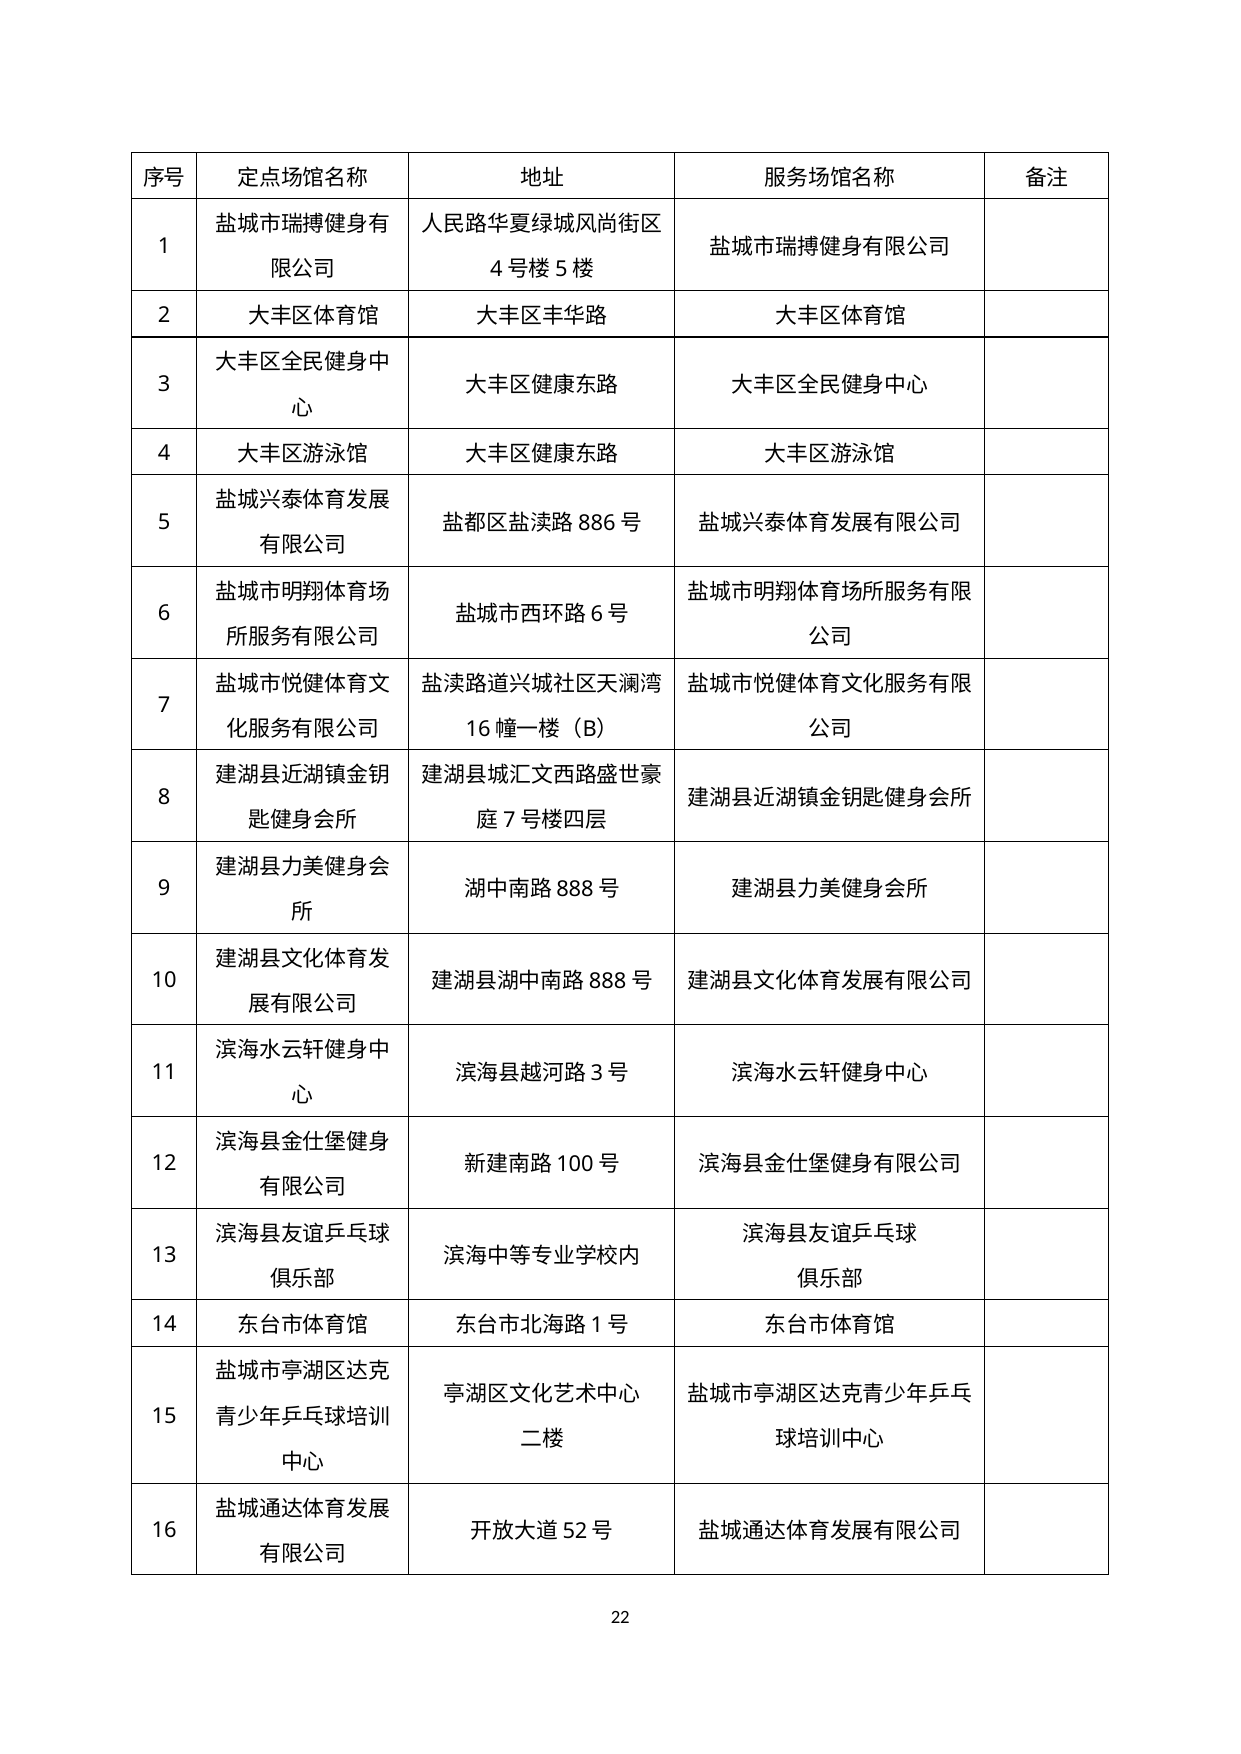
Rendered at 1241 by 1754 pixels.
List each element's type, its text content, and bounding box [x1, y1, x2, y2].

table_cell 滨海水云轩健身中心 [675, 1025, 984, 1116]
table_cell 建湖县近湖镇金钥匙健身会所 [675, 750, 984, 841]
table_cell 建湖县力美健身会所 [197, 842, 408, 933]
table_cell [985, 199, 1108, 290]
table_header 地址 [409, 153, 674, 198]
table_cell [985, 934, 1108, 1024]
table_cell 2 [132, 291, 196, 336]
table_cell 建湖县力美健身会所 [675, 842, 984, 933]
table_cell [985, 750, 1108, 841]
table_cell [985, 1347, 1108, 1483]
table_cell 滨海中等专业学校内 [409, 1209, 674, 1299]
table_cell 大丰区健康东路 [409, 338, 674, 428]
table_header 序号 [132, 153, 196, 198]
table_cell 亭湖区文化艺术中心 二楼 [409, 1347, 674, 1483]
table_cell 盐城兴泰体育发展有限公司 [197, 475, 408, 566]
table_cell 东台市体育馆 [675, 1300, 984, 1346]
table_cell 滨海县友谊乒乓球 俱乐部 [675, 1209, 984, 1299]
table_cell 16 [132, 1484, 196, 1574]
table_cell [985, 1209, 1108, 1299]
table_cell [985, 1484, 1108, 1574]
table_cell [985, 659, 1108, 749]
table_cell 13 [132, 1209, 196, 1299]
table_cell [985, 475, 1108, 566]
table_cell 盐城市悦健体育文化服务有限公司 [675, 659, 984, 749]
table_header 服务场馆名称 [675, 153, 984, 198]
table_cell 滨海县金仕堡健身 有限公司 [197, 1117, 408, 1208]
table_cell 12 [132, 1117, 196, 1208]
table_cell 建湖县城汇文西路盛世豪庭7号楼四层 [409, 750, 674, 841]
table_cell 建湖县文化体育发展有限公司 [675, 934, 984, 1024]
table_cell [985, 1300, 1108, 1346]
table_cell 盐城市明翔体育场所服务有限公司 [197, 567, 408, 658]
table_cell 盐城市明翔体育场所服务有限公司 [675, 567, 984, 658]
table_cell 大丰区游泳馆 [675, 429, 984, 474]
table_cell 11 [132, 1025, 196, 1116]
table_cell 东台市体育馆 [197, 1300, 408, 1346]
table_cell [985, 1025, 1108, 1116]
table_cell 建湖县湖中南路888号 [409, 934, 674, 1024]
table_cell 盐城市瑞搏健身有限公司 [197, 199, 408, 290]
table_cell [985, 338, 1108, 428]
table_cell 1 [132, 199, 196, 290]
table_cell [985, 1117, 1108, 1208]
table_cell 湖中南路888号 [409, 842, 674, 933]
table_cell 滨海水云轩健身中心 [197, 1025, 408, 1116]
table_cell 盐城通达体育发展 有限公司 [197, 1484, 408, 1574]
table_cell 7 [132, 659, 196, 749]
table_cell 6 [132, 567, 196, 658]
table_cell 滨海县友谊乒乓球 俱乐部 [197, 1209, 408, 1299]
table_cell 大丰区体育馆 [197, 291, 408, 336]
table_cell 开放大道52号 [409, 1484, 674, 1574]
table_cell 盐城市悦健体育文化服务有限公司 [197, 659, 408, 749]
table_cell 大丰区健康东路 [409, 429, 674, 474]
table_cell 5 [132, 475, 196, 566]
table_cell 滨海县金仕堡健身有限公司 [675, 1117, 984, 1208]
table_cell 大丰区全民健身中心 [197, 338, 408, 428]
table_cell 东台市北海路1号 [409, 1300, 674, 1346]
table_cell 大丰区游泳馆 [197, 429, 408, 474]
table_cell [985, 567, 1108, 658]
table_cell 盐城兴泰体育发展有限公司 [675, 475, 984, 566]
table_cell 建湖县近湖镇金钥匙健身会所 [197, 750, 408, 841]
table_header 定点场馆名称 [197, 153, 408, 198]
table_cell 9 [132, 842, 196, 933]
table_cell 新建南路100号 [409, 1117, 674, 1208]
table_cell 15 [132, 1347, 196, 1483]
table_cell [985, 291, 1108, 336]
table_cell 盐渎路道兴城社区天澜湾16幢一楼（B） [409, 659, 674, 749]
table_cell 盐城市亭湖区达克青少年乒乓球培训中心 [675, 1347, 984, 1483]
table_cell 大丰区体育馆 [675, 291, 984, 336]
table_cell 盐城市瑞搏健身有限公司 [675, 199, 984, 290]
table_cell [985, 429, 1108, 474]
table_cell 大丰区丰华路 [409, 291, 674, 336]
table_cell 8 [132, 750, 196, 841]
table_cell 大丰区全民健身中心 [675, 338, 984, 428]
table_cell 建湖县文化体育发展有限公司 [197, 934, 408, 1024]
table_cell 盐城通达体育发展有限公司 [675, 1484, 984, 1574]
table_header 备注 [985, 153, 1108, 198]
table_cell 滨海县越河路3号 [409, 1025, 674, 1116]
table_cell 4 [132, 429, 196, 474]
table_cell 盐城市亭湖区达克青少年乒乓球培训中心 [197, 1347, 408, 1483]
table_cell 人民路华夏绿城风尚街区4号楼5楼 [409, 199, 674, 290]
table_cell [985, 842, 1108, 933]
table_cell 3 [132, 338, 196, 428]
table_cell 盐城市西环路6号 [409, 567, 674, 658]
table_cell 10 [132, 934, 196, 1024]
table_cell 盐都区盐渎路886号 [409, 475, 674, 566]
table_cell 14 [132, 1300, 196, 1346]
